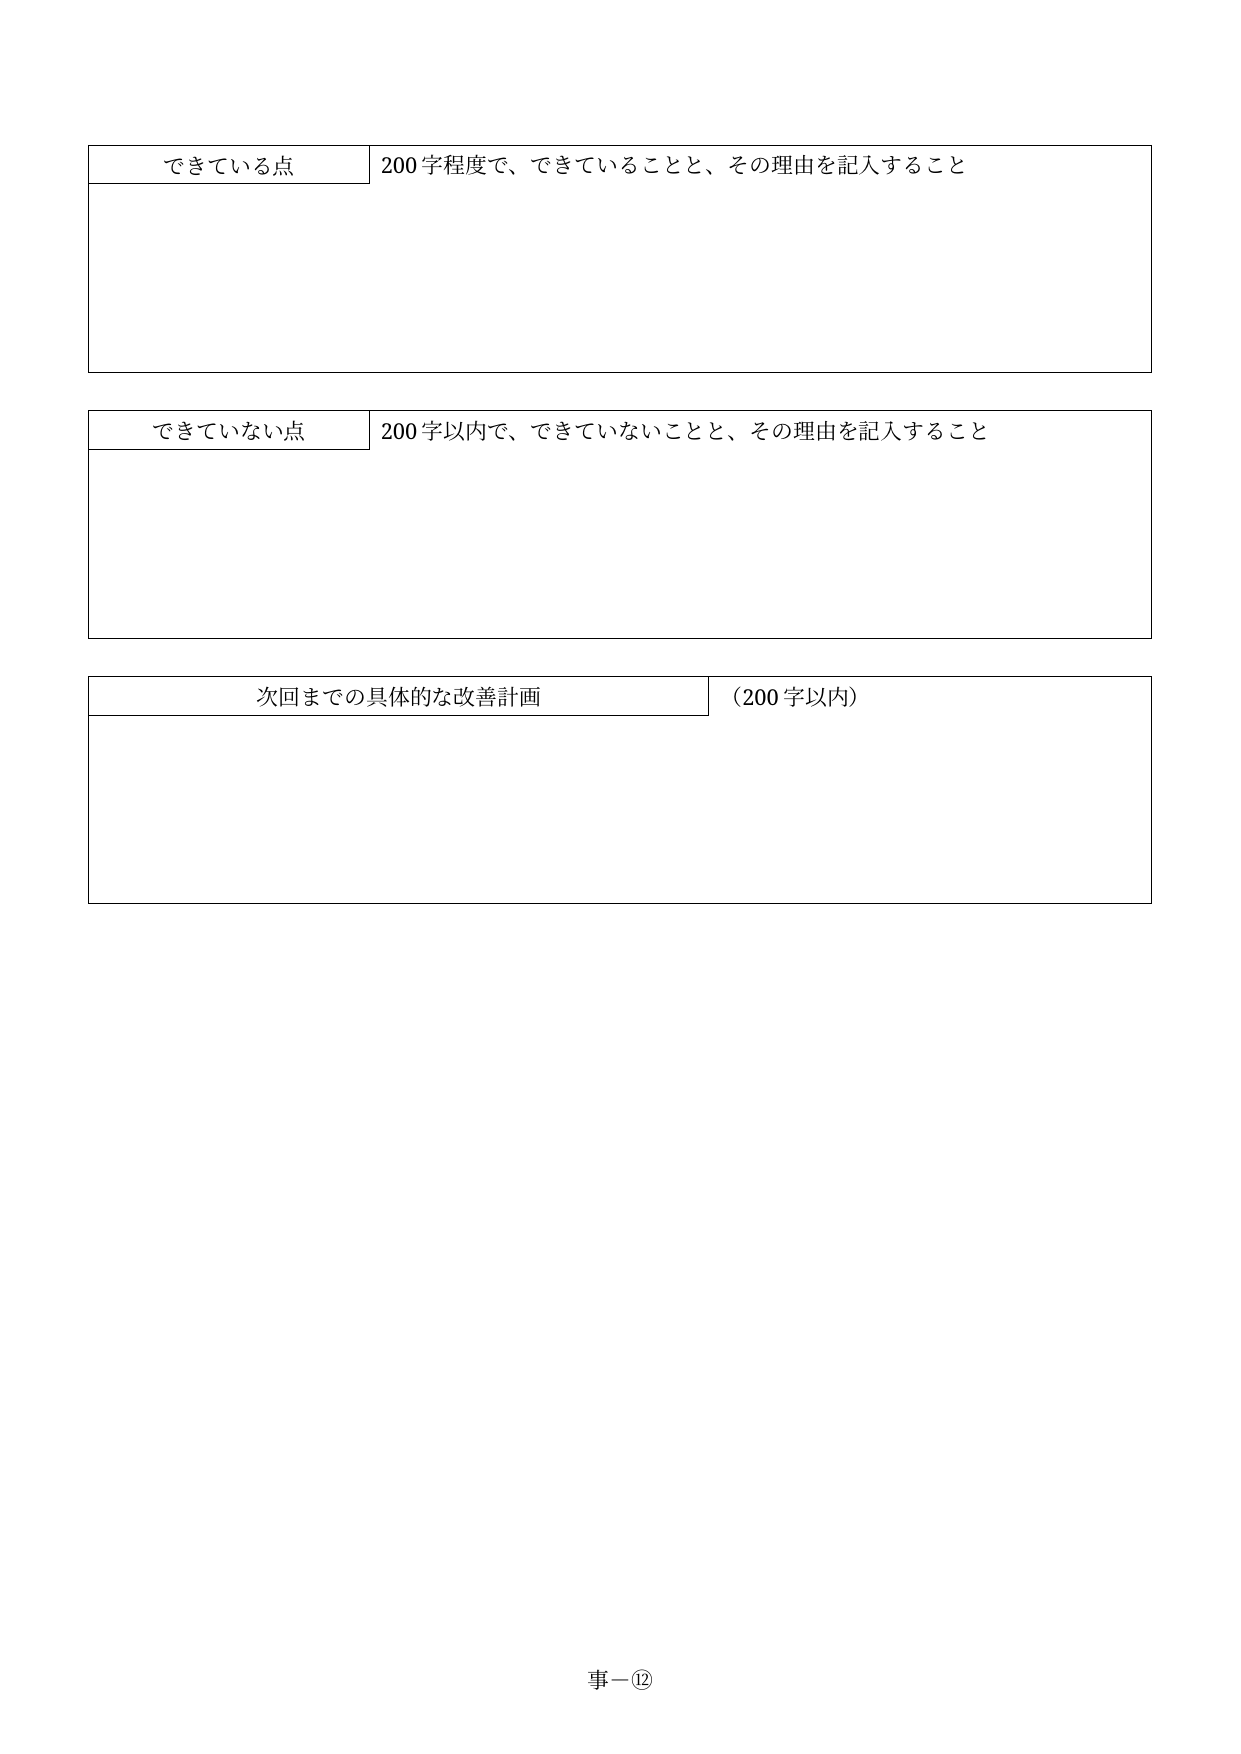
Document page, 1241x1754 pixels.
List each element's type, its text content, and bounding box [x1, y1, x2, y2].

table_header できていない点 [89, 411, 369, 449]
table_header できている点 [89, 146, 369, 183]
table_header 200字以内で、できていないことと、その理由を記入すること [370, 411, 1151, 449]
table_header 次回までの具体的な改善計画 [89, 677, 708, 714]
table_cell [89, 183, 1151, 372]
table_cell [89, 715, 1151, 903]
table_header （200字以内） [709, 677, 1151, 714]
table_cell [89, 449, 1151, 637]
table_header 200字程度で、できていることと、その理由を記入すること [370, 146, 1151, 183]
